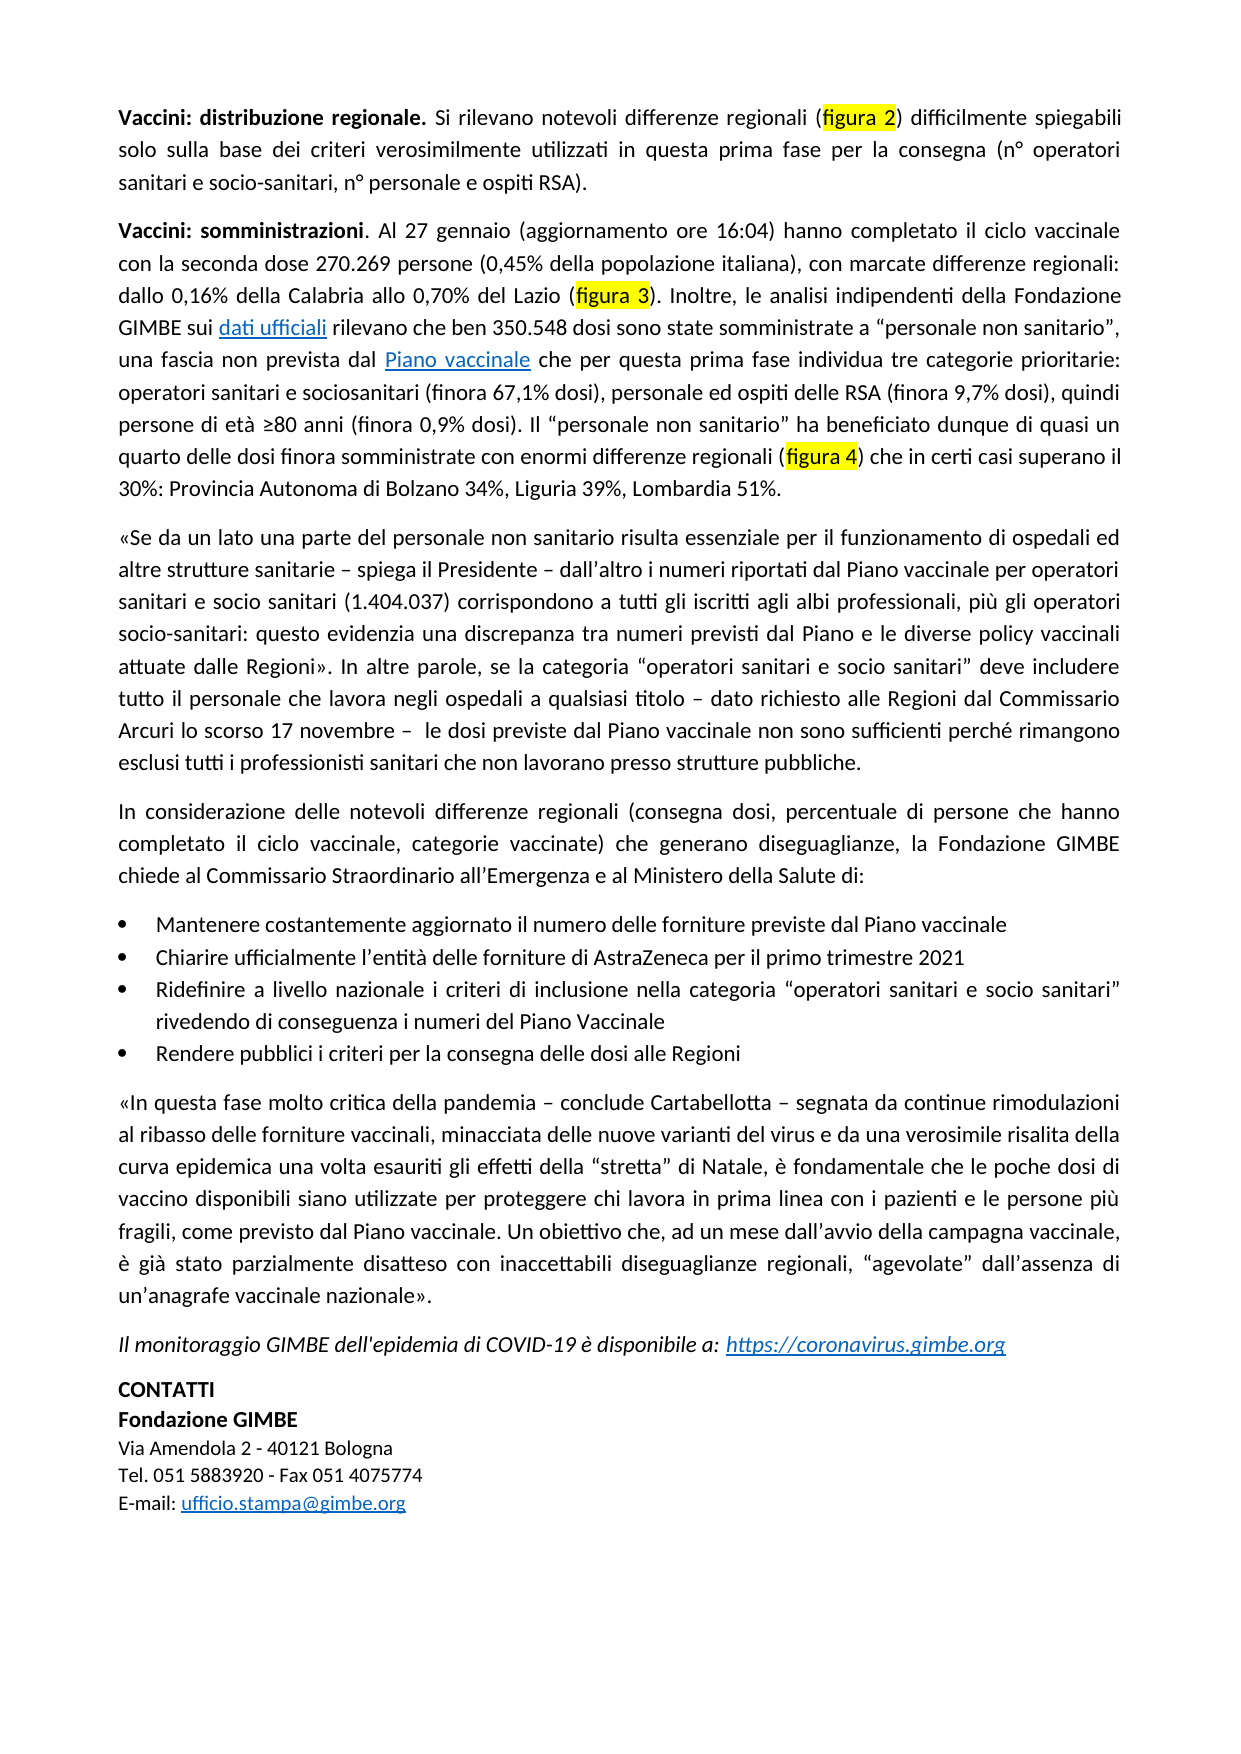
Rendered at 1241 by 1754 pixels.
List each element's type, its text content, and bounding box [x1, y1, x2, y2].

list Mantenere costantemente aggiornato il numero delle forniture previste dal Piano vaccinale [118, 910, 1122, 938]
text «In questa fase molto critica della pandemia – conclude Cartabellotta – segnata da continue rimodulazioni al ribasso delle forniture vaccinali, minacciata delle nuove varianti del virus e da una verosimile risalita della curva epidemica una volta esauriti gli effetti della “stretta” di Natale, è fondamentale che le poche dosi di vaccino disponibili siano utilizzate per proteggere chi lavora in prima linea con i pazienti e le persone più fragili, come previsto dal Piano vaccinale. Un obiettivo che, ad un mese dall’avvio della campagna vaccinale, è già stato parzialmente disatteso con inaccettabili diseguaglianze regionali, “agevolate” dall’assenza di un’anagrafe vaccinale nazionale». [118, 1088, 1122, 1309]
text Vaccini: distribuzione regionale. Si rilevano notevoli differenze regionali (figura 2) difficilmente spiegabili solo sulla base dei criteri verosimilmente utilizzati in questa prima fase per la consegna (n° operatori sanitari e socio-sanitari, n° personale e ospiti RSA). [118, 103, 1122, 196]
list Chiarire ufficialmente l’entità delle forniture di AstraZeneca per il primo trimestre 2021 [118, 943, 1122, 971]
text CONTATTI Fondazione GIMBE Via Amendola 2 - 40121 Bologna Tel. 051 5883920 - Fax 051 4075774 E-mail: ufficio.stampa@gimbe.org [118, 1375, 1122, 1515]
text Vaccini: somministrazioni. Al 27 gennaio (aggiornamento ore 16:04) hanno completato il ciclo vaccinale con la seconda dose 270.269 persone (0,45% della popolazione italiana), con marcate differenze regionali: dallo 0,16% della Calabria allo 0,70% del Lazio (figura 3). Inoltre, le analisi indipendenti della Fondazione GIMBE sui dati ufficiali rilevano che ben 350.548 dosi sono state somministrate a “personale non sanitario”, una fascia non prevista dal Piano vaccinale che per questa prima fase individua tre categorie prioritarie: operatori sanitari e sociosanitari (finora 67,1% dosi), personale ed ospiti delle RSA (finora 9,7% dosi), quindi persone di età ≥80 anni (finora 0,9% dosi). Il “personale non sanitario” ha beneficiato dunque di quasi un quarto delle dosi finora somministrate con enormi differenze regionali (figura 4) che in certi casi superano il 30%: Provincia Autonoma di Bolzano 34%, Liguria 39%, Lombardia 51%. [118, 217, 1122, 502]
list Ridefinire a livello nazionale i criteri di inclusione nella categoria “operatori sanitari e socio sanitari” rivedendo di conseguenza i numeri del Piano Vaccinale [118, 975, 1122, 1035]
text Il monitoraggio GIMBE dell'epidemia di COVID-19 è disponibile a: https://coronavirus.gimbe.org [118, 1330, 1122, 1358]
text In considerazione delle notevoli differenze regionali (consegna dosi, percentuale di persone che hanno completato il ciclo vaccinale, categorie vaccinate) che generano diseguaglianze, la Fondazione GIMBE chiede al Commissario Straordinario all’Emergenza e al Ministero della Salute di: [118, 797, 1122, 889]
text «Se da un lato una parte del personale non sanitario risulta essenziale per il funzionamento di ospedali ed altre strutture sanitarie – spiega il Presidente – dall’altro i numeri riportati dal Piano vaccinale per operatori sanitari e socio sanitari (1.404.037) corrispondono a tutti gli iscritti agli albi professionali, più gli operatori socio-sanitari: questo evidenzia una discrepanza tra numeri previsti dal Piano e le diverse policy vaccinali attuate dalle Regioni». In altre parole, se la categoria “operatori sanitari e socio sanitari” deve includere tutto il personale che lavora negli ospedali a qualsiasi titolo – dato richiesto alle Regioni dal Commissario Arcuri lo scorso 17 novembre – le dosi previste dal Piano vaccinale non sono sufficienti perché rimangono esclusi tutti i professionisti sanitari che non lavorano presso strutture pubbliche. [118, 523, 1122, 776]
list Rendere pubblici i criteri per la consegna delle dosi alle Regioni [118, 1039, 1122, 1067]
